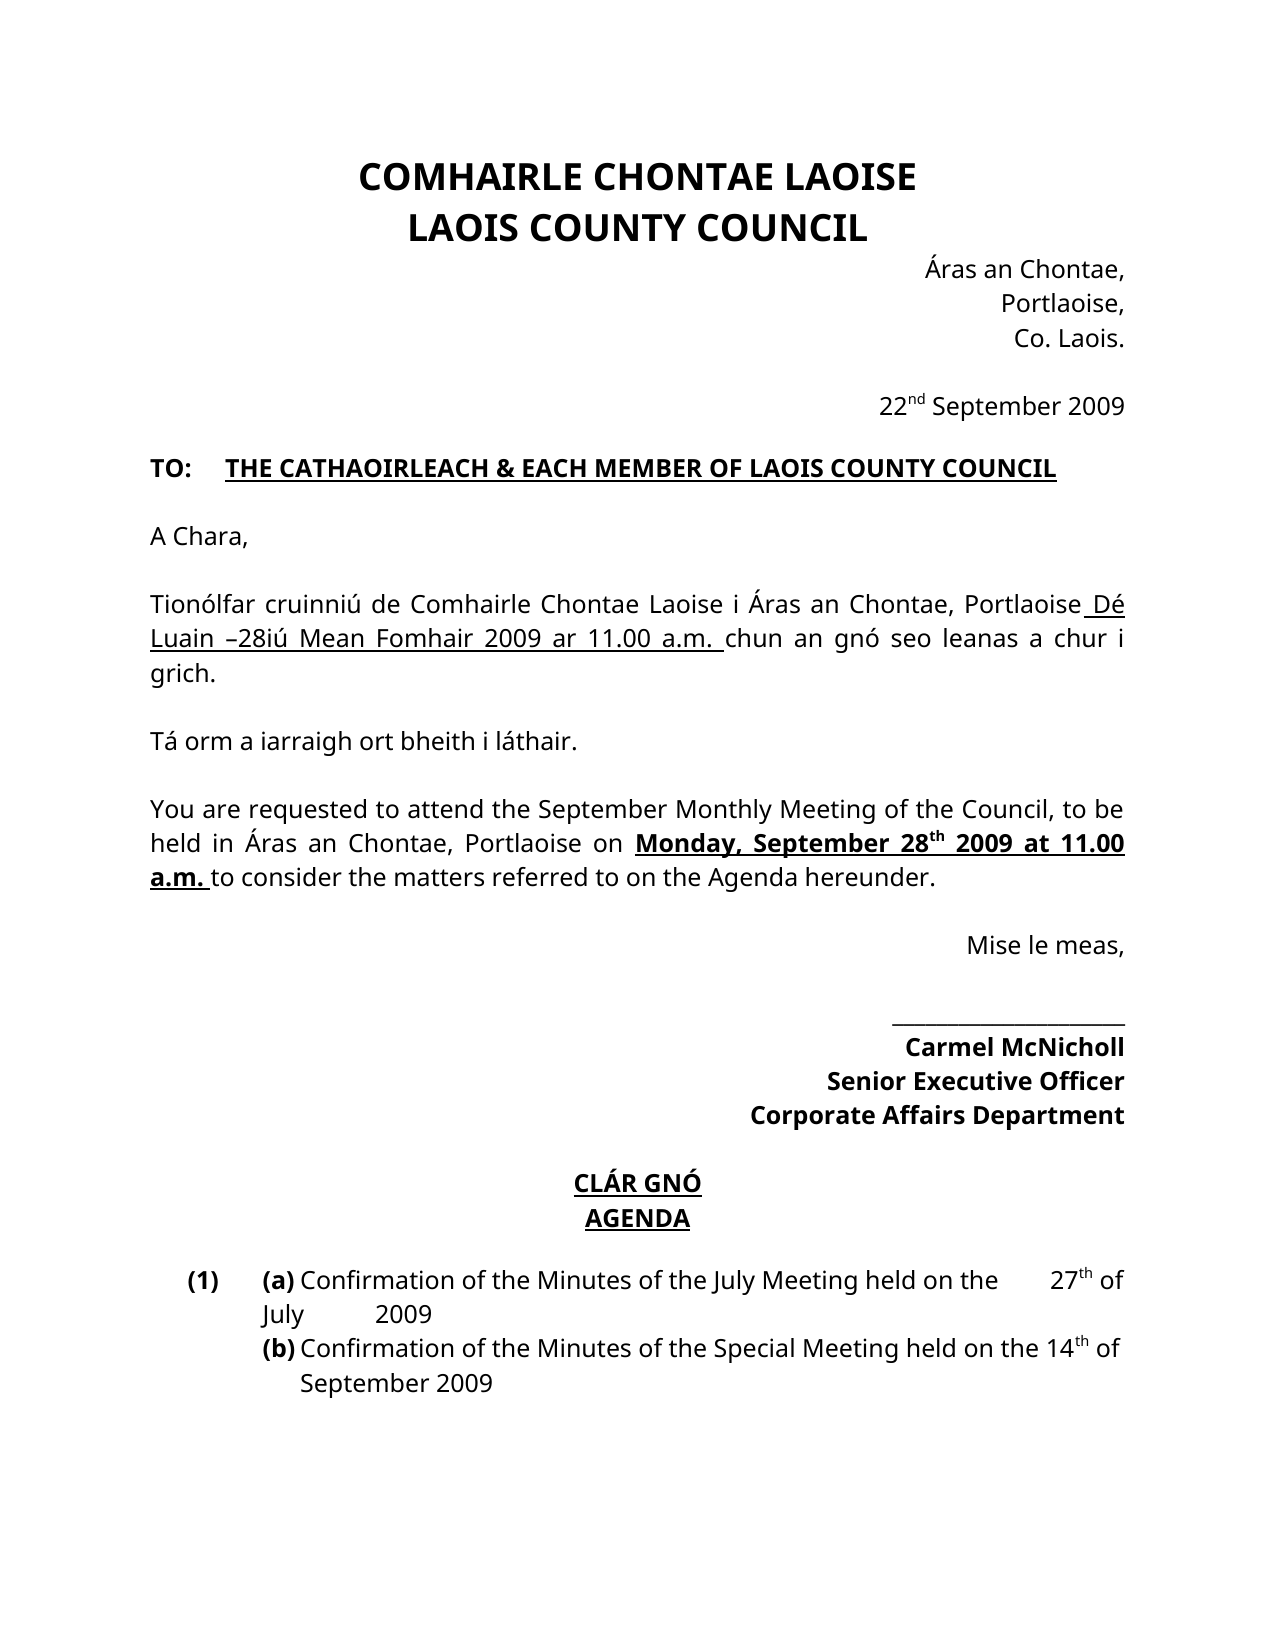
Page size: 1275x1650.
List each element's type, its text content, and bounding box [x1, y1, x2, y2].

text TO: THE CATHAOIRLEACH & EACH MEMBER OF LAOIS COUNTY COUNCIL [150, 451, 1125, 485]
text ÁrasanChontae, [150, 252, 1125, 286]
text 22nd September 2009 [150, 388, 1125, 422]
text You are requested to attend the September Monthly Meeting of the Council, to be held in áras an Chontae, Portlaoise on Monday, September 28th 2009 at 11.00 a.m. toconsiderthemattersreferredtoontheAgendahereunder. [150, 791, 1125, 894]
text _____________________ [150, 996, 1125, 1030]
text Miselemeas, [150, 928, 1125, 962]
text (b) Confirmation of the Minutes of the Special Meeting held on the 14th of September 2009 [262, 1331, 1125, 1399]
text Co. Laois. [150, 320, 1125, 354]
text Táormaiarraighortbheithiláthair. [150, 723, 1125, 757]
text Tionólfar cruinniú de Comhairle Chontae Laoise i Áras an Chontae, Portlaoise Dé Luain –28iú Mean Fomhair 2009 ar 11.00 a.m. chunangnóseoleanasachurigrich. [150, 587, 1125, 689]
text AChara, [150, 519, 1125, 553]
subtitle LAOIS COUNTY COUNCIL [150, 201, 1125, 252]
text Senior Executive Officer [150, 1064, 1125, 1098]
title COMHAIRLECHONTAELAOISE [150, 150, 1125, 201]
subtitle AGENDA [150, 1200, 1125, 1234]
text Department [150, 1098, 1125, 1132]
text McNicholl [150, 1030, 1125, 1064]
text CLÁR GNÓ [150, 1166, 1125, 1200]
text Portlaoise, [150, 286, 1125, 320]
list (a) Confirmation of the Minutes of the July Meeting held on the 27th of July 2009 [187, 1263, 1125, 1331]
